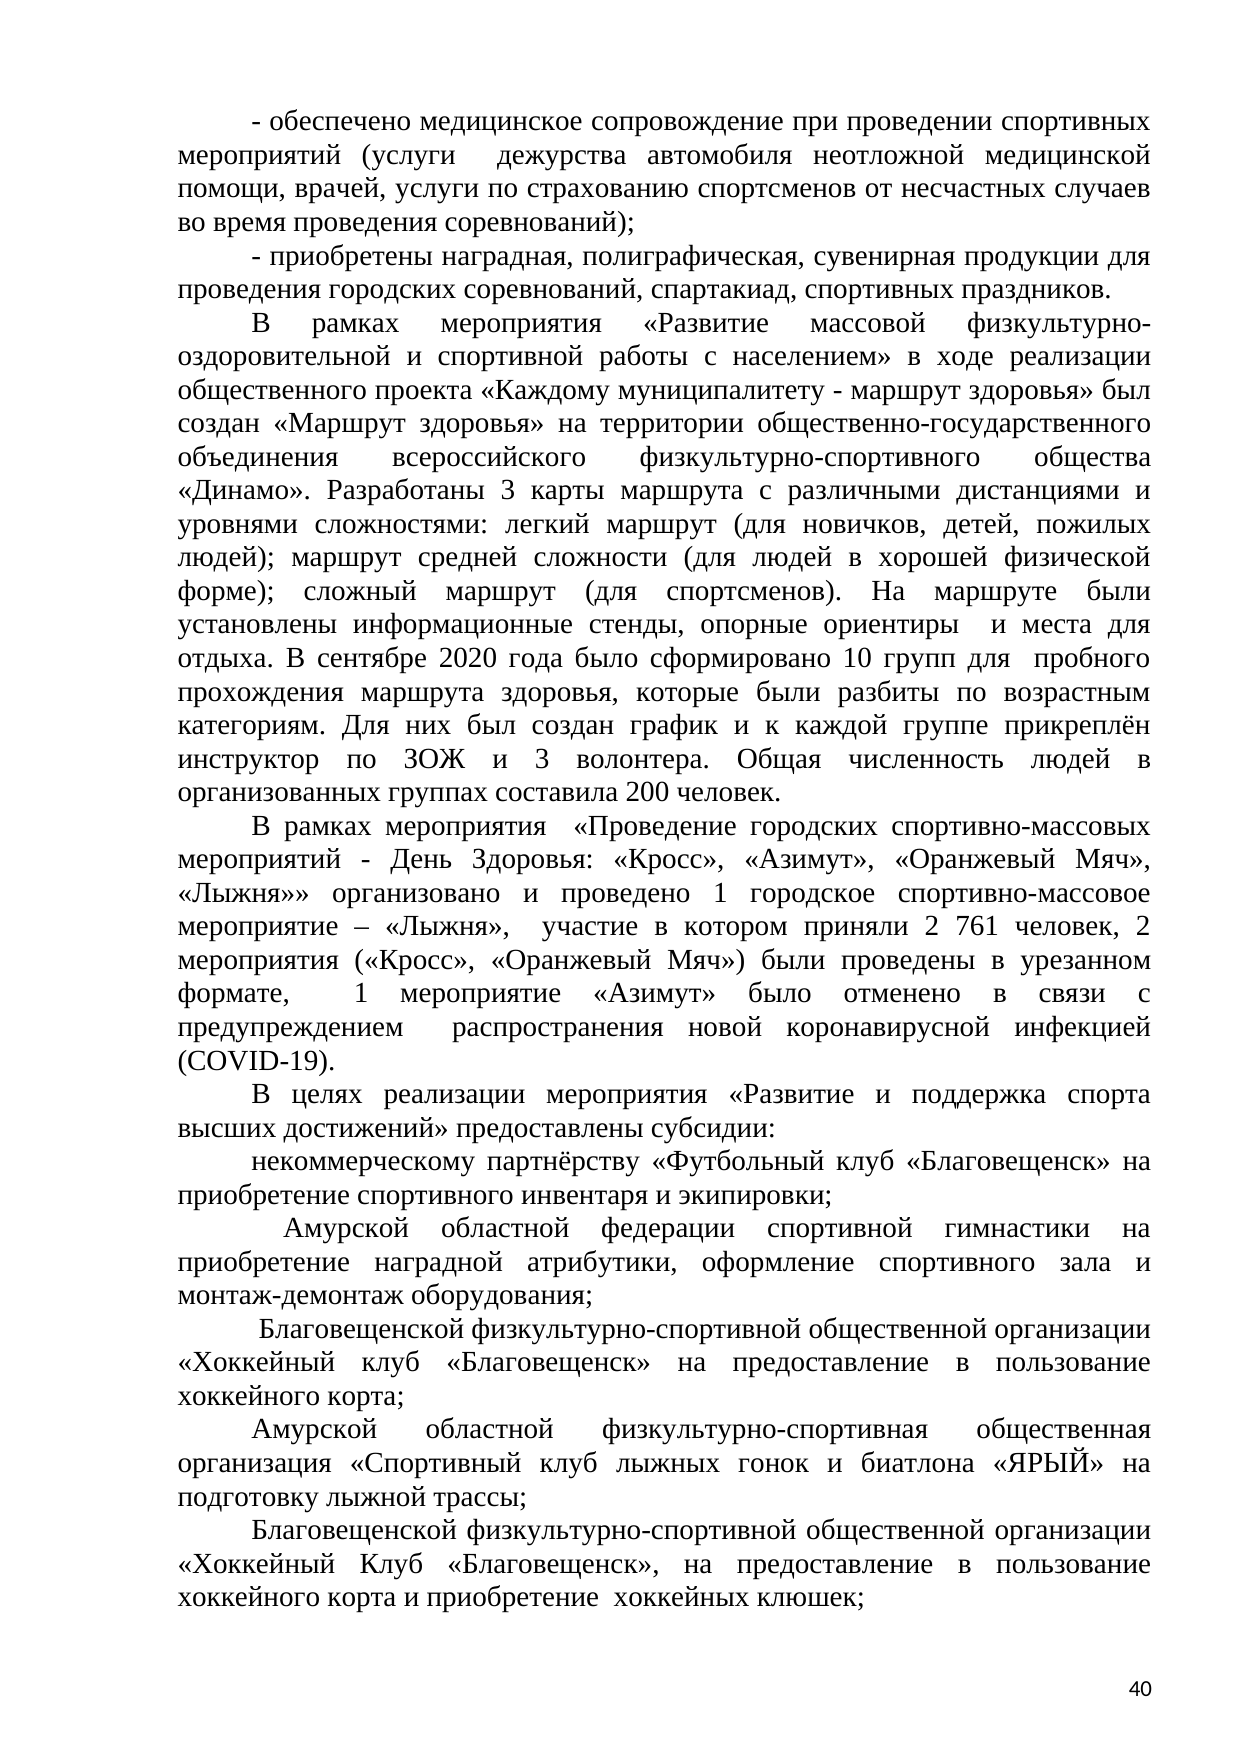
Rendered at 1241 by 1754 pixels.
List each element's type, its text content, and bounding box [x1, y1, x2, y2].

text некоммерческому партнёрству «Футбольный клуб «Благовещенск» на приобретение спортивного инвентаря и экипировки; [177, 1143, 1152, 1210]
text В рамках мероприятия «Проведение городских спортивно-массовых мероприятий - День Здоровья: «Кросс», «Азимут», «Оранжевый Мяч», «Лыжня»» организовано и проведено 1 городское спортивно-массовое мероприятие – «Лыжня», участие в котором приняли 2 761 человек, 2 мероприятия («Кросс», «Оранжевый Мяч») были проведены в урезанном формате, 1 мероприятие «Азимут» было отменено в связи с предупреждением распространения новой коронавирусной инфекцией (COVID-19). [177, 808, 1152, 1076]
text - приобретены наградная, полиграфическая, сувенирная продукции для проведения городских соревнований, спартакиад, спортивных праздников. [177, 238, 1152, 305]
text Благовещенской физкультурно-спортивной общественной организации «Хоккейный Клуб «Благовещенск», на предоставление в пользование хоккейного корта и приобретение хоккейных клюшек; [177, 1512, 1152, 1613]
text Благовещенской физкультурно-спортивной общественной организации «Хоккейный клуб «Благовещенск» на предоставление в пользование хоккейного корта; [177, 1311, 1152, 1412]
text Амурской областной физкультурно-спортивная общественная организация «Спортивный клуб лыжных гонок и биатлона «ЯРЫЙ» на подготовку лыжной трассы; [177, 1412, 1152, 1512]
text - обеспечено медицинское сопровождение при проведении спортивных мероприятий (услуги дежурства автомобиля неотложной медицинской помощи, врачей, услуги по страхованию спортсменов от несчастных случаев во время проведения соревнований); [177, 103, 1152, 238]
text В рамках мероприятия «Развитие массовой физкультурно-оздоровительной и спортивной работы с населением» в ходе реализации общественного проекта «Каждому муниципалитету - маршрут здоровья» был создан «Маршрут здоровья» на территории общественно-государственного объединения всероссийского физкультурно-спортивного общества «Динамо». Разработаны 3 карты маршрута с различными дистанциями и уровнями сложностями: легкий маршрут (для новичков, детей, пожилых людей); маршрут средней сложности (для людей в хорошей физической форме); сложный маршрут (для спортсменов). На маршруте были установлены информационные стенды, опорные ориентиры и места для отдыха. В сентябре 2020 года было сформировано 10 групп для пробного прохождения маршрута здоровья, которые были разбиты по возрастным категориям. Для них был создан график и к каждой группе прикреплён инструктор по ЗОЖ и 3 волонтера. Общая численность людей в организованных группах составила 200 человек. [177, 305, 1152, 808]
text В целях реализации мероприятия «Развитие и поддержка спорта высших достижений» предоставлены субсидии: [177, 1076, 1152, 1143]
text Амурской областной федерации спортивной гимнастики на приобретение наградной атрибутики, оформление спортивного зала и монтаж-демонтаж оборудования; [177, 1210, 1152, 1311]
